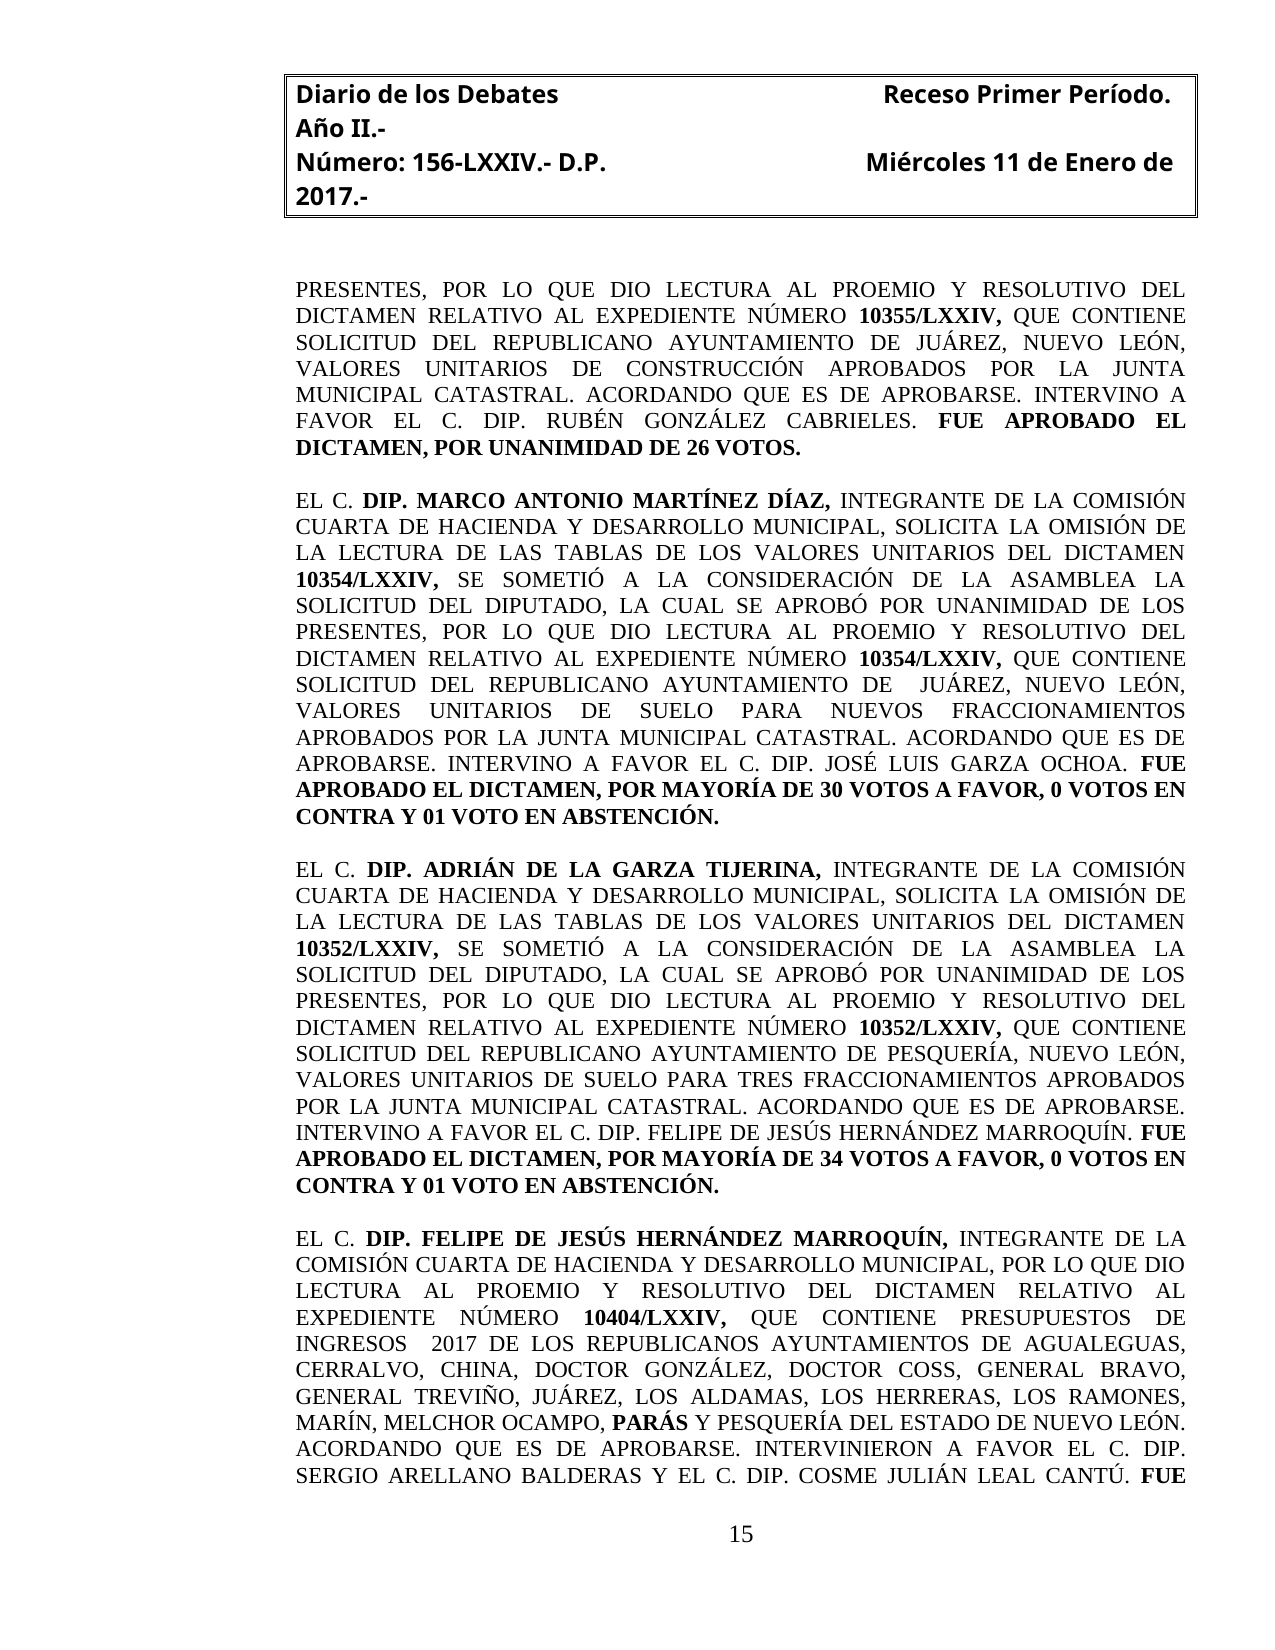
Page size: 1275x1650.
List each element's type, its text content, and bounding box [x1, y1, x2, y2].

text EL C. DIP. MARCO ANTONIO MARTÍNEZ DÍAZ, INTEGRANTE DE LA COMISIÓN CUARTA DE HACIENDA Y DESARROLLO MUNICIPAL, SOLICITA LA OMISIÓN DE LA LECTURA DE LAS TABLAS DE LOS VALORES UNITARIOS DEL DICTAMEN 10354/LXXIV, SE SOMETIÓ A LA CONSIDERACIÓN DE LA ASAMBLEA LA SOLICITUD DEL DIPUTADO, LA CUAL SE APROBÓ POR UNANIMIDAD DE LOS PRESENTES, POR LO QUE DIO LECTURA AL PROEMIO Y RESOLUTIVO DEL DICTAMEN RELATIVO AL EXPEDIENTE NÚMERO 10354/LXXIV, QUE CONTIENE SOLICITUD DEL REPUBLICANO AYUNTAMIENTO DE JUÁREZ, NUEVO LEÓN, VALORES UNITARIOS DE SUELO PARA NUEVOS FRACCIONAMIENTOS APROBADOS POR LA JUNTA MUNICIPAL CATASTRAL. ACORDANDO QUE ES DE APROBARSE. INTERVINO A FAVOR EL C. DIP. JOSÉ LUIS GARZA OCHOA. FUE APROBADO EL DICTAMEN, POR MAYORÍA DE 30 VOTOS A FAVOR, 0 VOTOS EN CONTRA Y 01 VOTO EN ABSTENCIÓN. [295, 487, 1186, 829]
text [295, 276, 1186, 460]
text EL C. DIP. ADRIÁN DE LA GARZA TIJERINA, INTEGRANTE DE LA COMISIÓN CUARTA DE HACIENDA Y DESARROLLO MUNICIPAL, SOLICITA LA OMISIÓN DE LA LECTURA DE LAS TABLAS DE LOS VALORES UNITARIOS DEL DICTAMEN 10352/LXXIV, SE SOMETIÓ A LA CONSIDERACIÓN DE LA ASAMBLEA LA SOLICITUD DEL DIPUTADO, LA CUAL SE APROBÓ POR UNANIMIDAD DE LOS PRESENTES, POR LO QUE DIO LECTURA AL PROEMIO Y RESOLUTIVO DEL DICTAMEN RELATIVO AL EXPEDIENTE NÚMERO 10352/LXXIV, QUE CONTIENE SOLICITUD DEL REPUBLICANO AYUNTAMIENTO DE PESQUERÍA, NUEVO LEÓN, VALORES UNITARIOS DE SUELO PARA TRES FRACCIONAMIENTOS APROBADOS POR LA JUNTA MUNICIPAL CATASTRAL. ACORDANDO QUE ES DE APROBARSE. INTERVINO A FAVOR EL C. DIP. FELIPE DE JESÚS HERNÁNDEZ MARROQUÍN. FUE APROBADO EL DICTAMEN, POR MAYORÍA DE 34 VOTOS A FAVOR, 0 VOTOS EN CONTRA Y 01 VOTO EN ABSTENCIÓN. [295, 856, 1186, 1198]
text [295, 1224, 1186, 1488]
